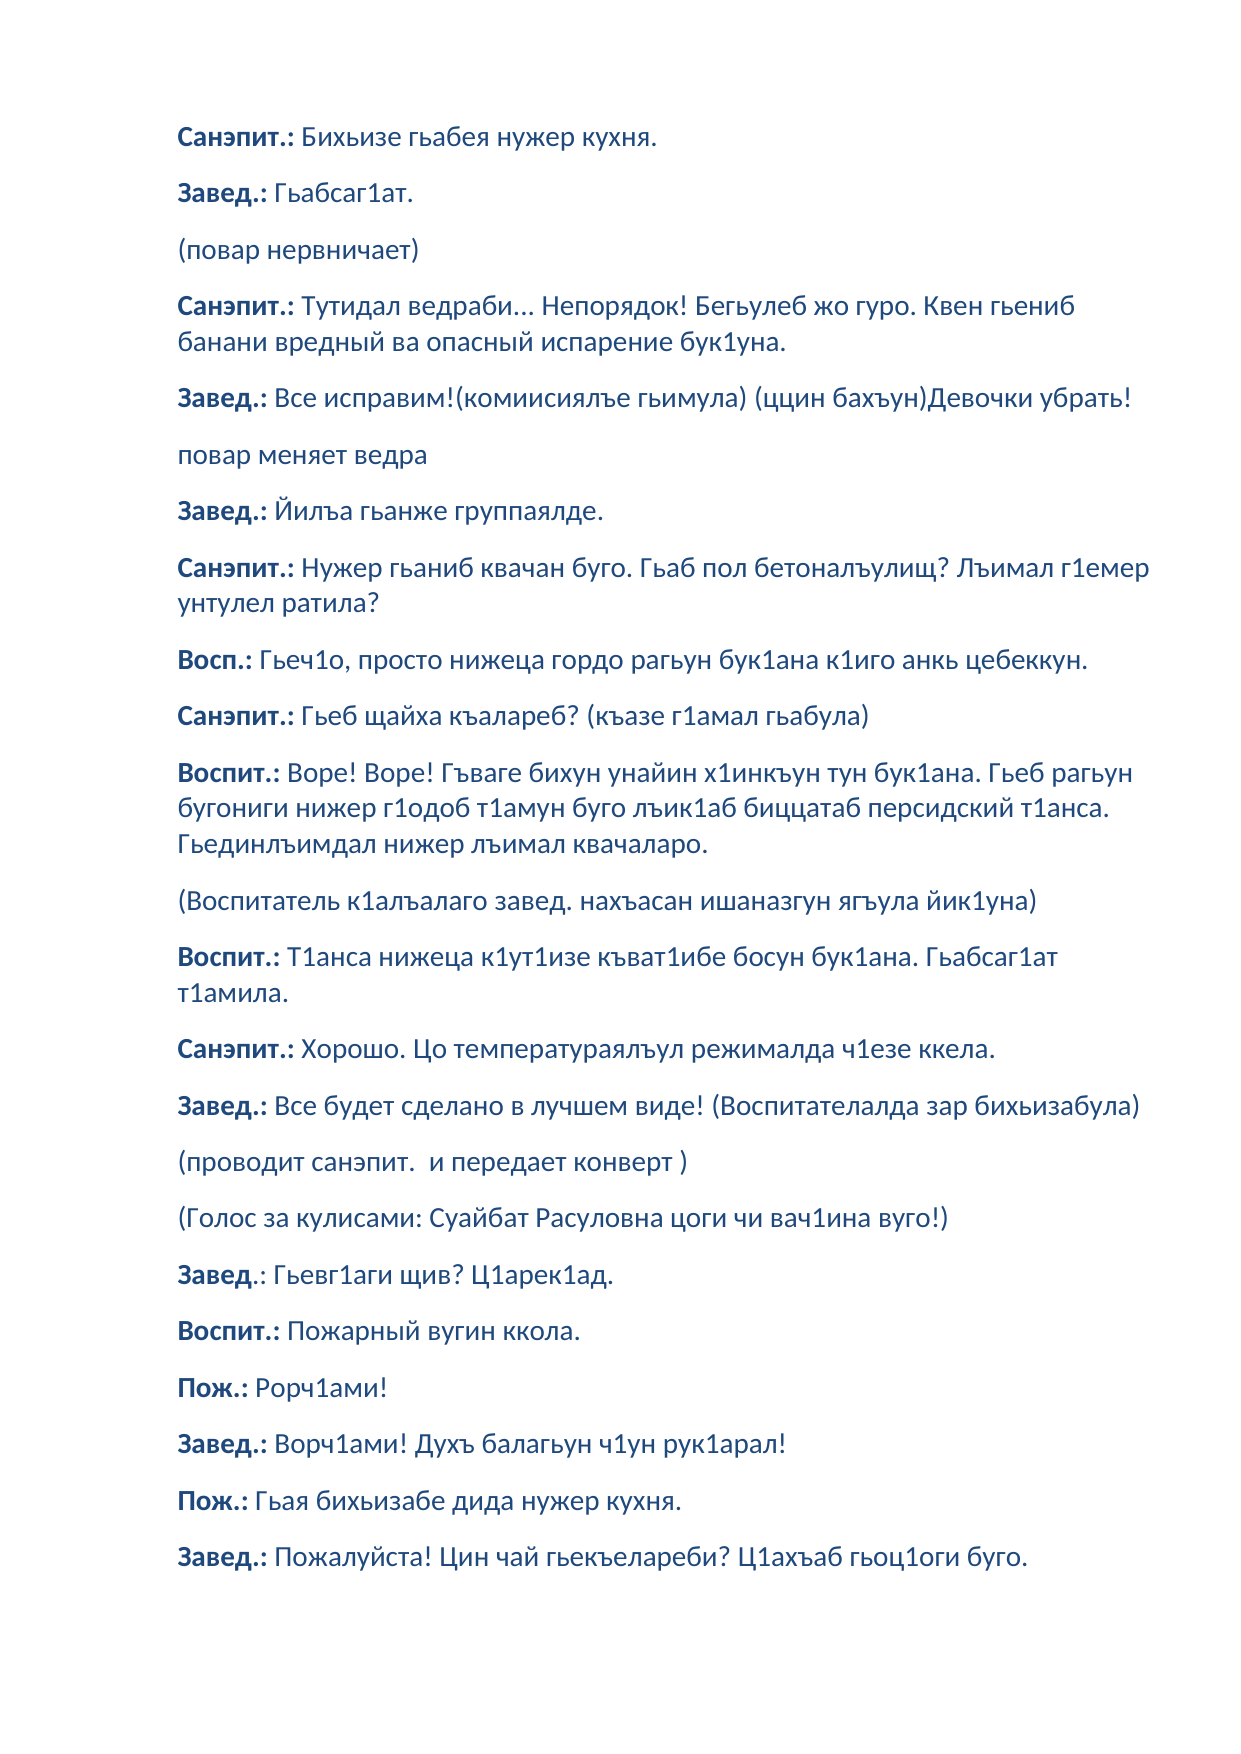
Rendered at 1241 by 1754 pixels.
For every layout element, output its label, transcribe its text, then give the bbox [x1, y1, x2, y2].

text Завед.: Все исправим!(комиисиялъе гьимула) (ццин бахъун)Девочки убрать! [177, 379, 1152, 415]
text Воспит.: Воре! Воре! Гъваге бихун унайин х1инкъун тун бук1ана. Гьеб рагьун бугониги нижер г1одоб т1амун буго лъик1аб биццатаб персидский т1анса. Гьединлъимдал нижер лъимал квачаларо. [177, 754, 1152, 861]
text (Голос за кулисами: Суайбат Расуловна цоги чи вач1ина вуго!) [177, 1199, 1152, 1235]
text (Воспитатель к1алъалаго завед. нахъасан ишаназгун ягъула йик1уна) [177, 882, 1152, 917]
text Пож.: Гьая бихьизабе дида нужер кухня. [177, 1482, 1152, 1517]
text Восп.: Гьеч1о, просто нижеца гордо рагьун бук1ана к1иго анкь цебеккун. [177, 641, 1152, 677]
text (проводит санэпит. и передает конверт ) [177, 1143, 1152, 1179]
text Санэпит.: Гьеб щайха къалареб? (къазе г1амал гьабула) [177, 697, 1152, 733]
text Завед.: Все будет сделано в лучшем виде! (Воспитателалда зар бихьизабула) [177, 1087, 1152, 1122]
text Санэпит.: Тутидал ведраби... Непорядок! Бегьулеб жо гуро. Квен гьениб банани вредный ва опасный испарение бук1уна. [177, 287, 1152, 359]
text Воспит.: Т1анса нижеца к1ут1изе къват1ибе босун бук1ана. Гьабсаг1ат т1амила. [177, 938, 1152, 1009]
text (повар нервничает) [177, 231, 1152, 267]
text Завед.: Йилъа гьанже группаялде. [177, 492, 1152, 528]
text Санэпит.: Хорошо. Цо температураялъул режималда ч1езе ккела. [177, 1030, 1152, 1066]
text Пож.: Рорч1ами! [177, 1369, 1152, 1404]
text Санэпит.: Нужер гьаниб квачан буго. Гьаб пол бетоналъулищ? Лъимал г1емер унтулел ратила? [177, 549, 1152, 620]
text Завед.: Пожалуйста! Цин чай гьекъелареби? Ц1ахъаб гьоц1оги буго. [177, 1538, 1152, 1574]
text Завед.: Гьевг1аги щив? Ц1арек1ад. [177, 1256, 1152, 1292]
text Санэпит.: Бихьизе гьабея нужер кухня. [177, 118, 1152, 154]
text Воспит.: Пожарный вугин ккола. [177, 1312, 1152, 1348]
text Завед.: Ворч1ами! Духъ балагьун ч1ун рук1арал! [177, 1425, 1152, 1461]
text повар меняет ведра [177, 436, 1152, 472]
text Завед.: Гьабсаг1ат. [177, 174, 1152, 210]
